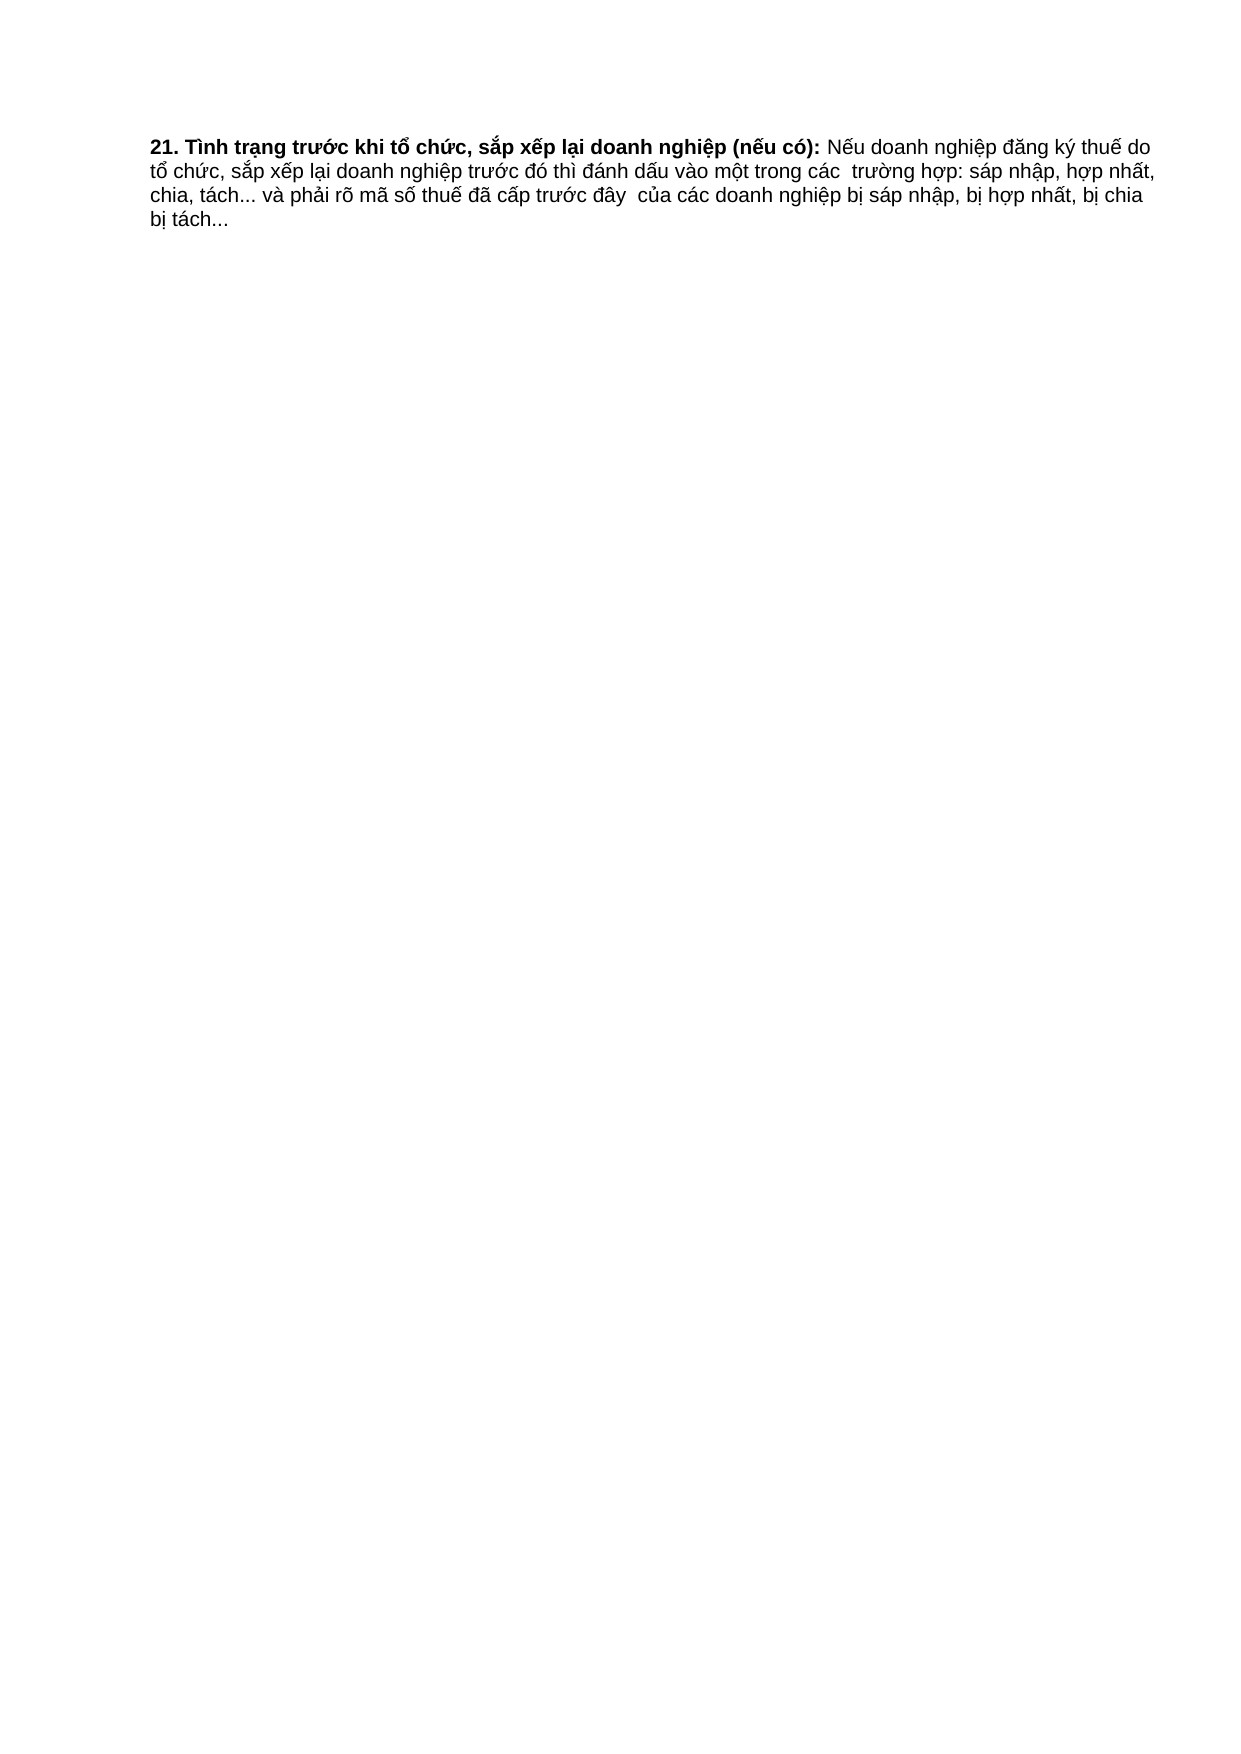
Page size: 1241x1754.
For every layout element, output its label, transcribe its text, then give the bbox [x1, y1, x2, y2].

text 21. Tình trạng trước khi tổ chức, sắp xếp lại doanh nghiệp (nếu có): Nếu doanh nghiệp đăng ký thuế do tổ chức, sắp xếp lại doanh nghiệp trước đó thì đánh dấu vào một trong các trường hợp: sáp nhập, hợp nhất, chia, tách... và phải rõ mã số thuế đã cấp trước đây của các doanh nghiệp bị sáp nhập, bị hợp nhất, bị chia bị tách... [150, 135, 1165, 231]
